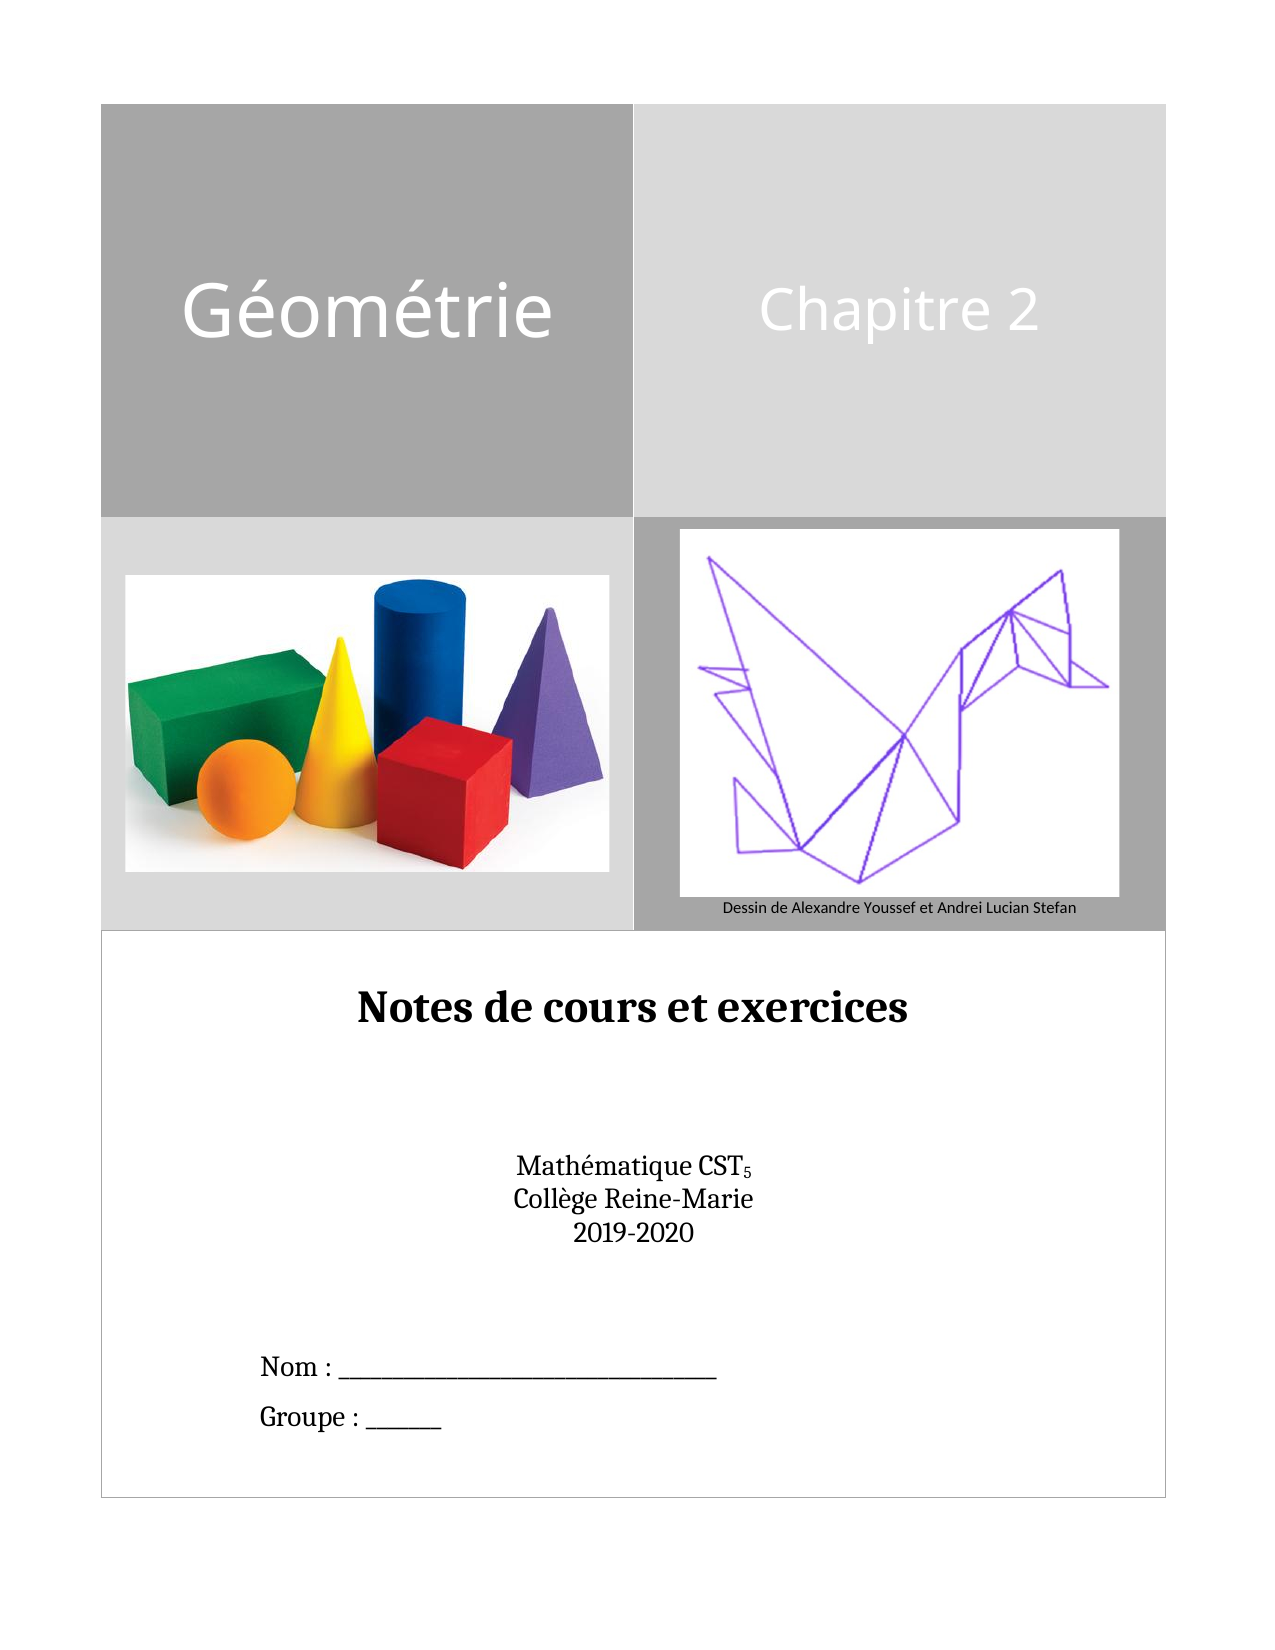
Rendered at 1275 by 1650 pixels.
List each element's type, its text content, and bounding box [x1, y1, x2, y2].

table_cell Notes de cours et exercices Mathématique CST5 Collège Reine-Marie 2019-2020 Nom : ___________________________________ Groupe : _______ [102, 931, 1165, 1497]
table_cell Dessin de Alexandre Youssef et Andrei Lucian Stefan [634, 517, 1166, 930]
table_header Géométrie [101, 104, 633, 517]
table_cell [101, 517, 633, 930]
picture [125, 575, 610, 872]
picture [679, 529, 1120, 897]
table_header Chapitre 2 [634, 104, 1166, 517]
